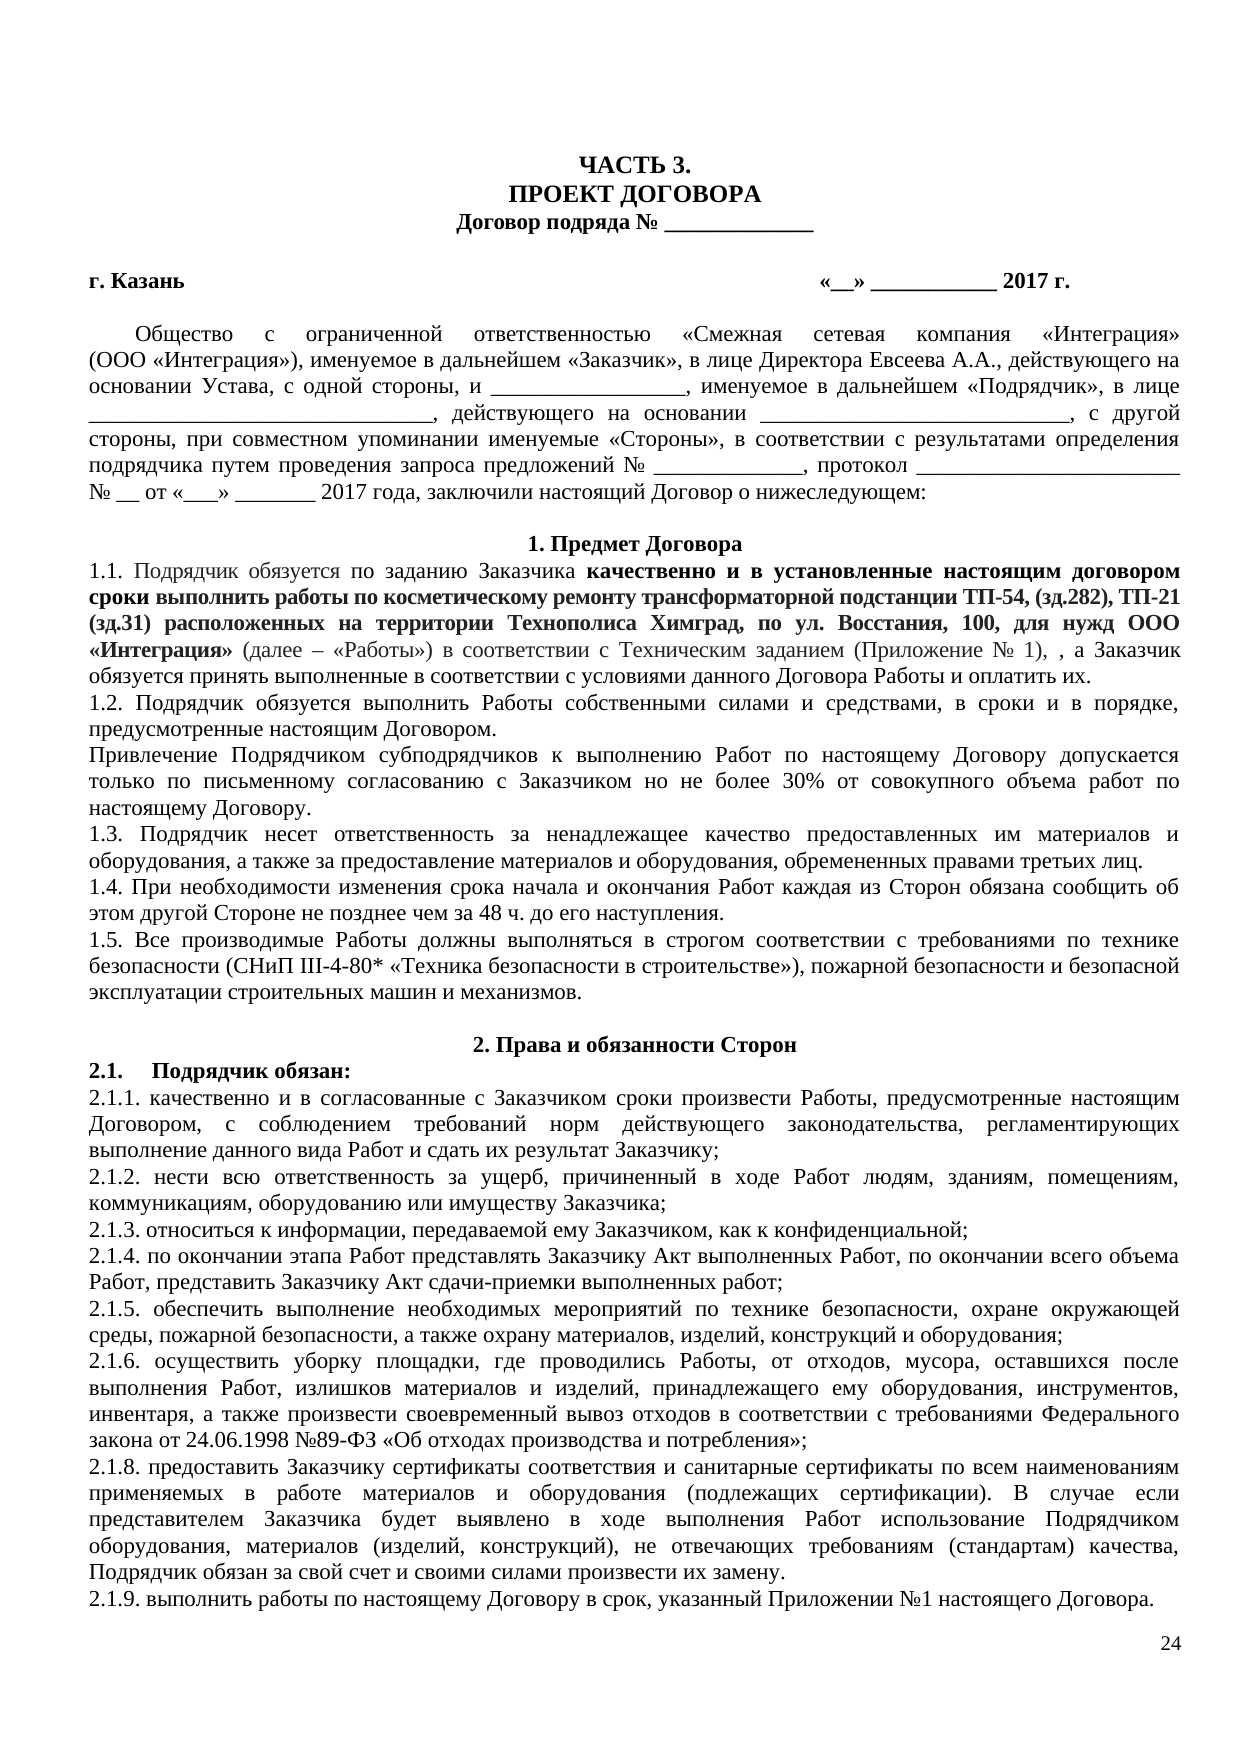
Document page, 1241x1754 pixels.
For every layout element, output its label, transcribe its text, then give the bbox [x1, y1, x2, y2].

text 2.1.3. относиться к информации, передаваемой ему Заказчиком, как к конфиденциальной; [89, 1216, 1181, 1242]
text 2.1.8. предоставить Заказчику сертификаты соответствия и санитарные сертификаты по всем наименованиям применяемых в работе материалов и оборудования (подлежащих сертификации). В случае если представителем Заказчика будет выявлено в ходе выполнения Работ использование Подрядчиком оборудования, материалов (изделий, конструкций), не отвечающих требованиям (стандартам) качества, Подрядчик обязан за свой счет и своими силами произвести их замену. [89, 1453, 1181, 1584]
text 2.1.9. выполнить работы по настоящему Договору в срок, указанный Приложении №1 настоящего Договора. [89, 1584, 1181, 1611]
text 2.1.5. обеспечить выполнение необходимых мероприятий по технике безопасности, охране окружающей среды, пожарной безопасности, а также охрану материалов, изделий, конструкций и оборудования; [89, 1295, 1181, 1347]
text 1. Предмет Договора [89, 530, 1181, 557]
text ПРОЕКТ ДОГОВОРА [89, 179, 1181, 208]
text 1.4. При необходимости изменения срока начала и окончания Работ каждая из Сторон обязана сообщить об этом другой Стороне не позднее чем за 48 ч. до его наступления. [89, 873, 1181, 926]
title Договор подряда № _____________ [89, 208, 1181, 234]
text 2.1.2. нести всю ответственность за ущерб, причиненный в ходе Работ людям, зданиям, помещениям, коммуникациям, оборудованию или имуществу Заказчика; [89, 1163, 1181, 1216]
text г. Казань «__» ___________ 2017 г. [89, 267, 1181, 293]
text ЧАСТЬ 3. [89, 150, 1181, 179]
text 2.1.1. качественно и в согласованные с Заказчиком сроки произвести Работы, предусмотренные настоящим Договором, с соблюдением требований норм действующего законодательства, регламентирующих выполнение данного вида Работ и сдать их результат Заказчику; [89, 1084, 1181, 1163]
text 1.2. Подрядчик обязуется выполнить Работы собственными силами и средствами, в сроки и в порядке, предусмотренные настоящим Договором. [89, 688, 1181, 741]
text Привлечение Подрядчиком субподрядчиков к выполнению Работ по настоящему Договору допускается только по письменному согласованию с Заказчиком но не более 30% от совокупного объема работ по настоящему Договору. [89, 741, 1181, 820]
text 1.1. Подрядчик обязуется по заданию Заказчика качественно и в установленные настоящим договором сроки выполнить работы по косметическому ремонту трансформаторной подстанции ТП-54, (зд.282), ТП-21 (зд.31) расположенных на территории Технополиса Химград, по ул. Восстания, 100, для нужд ООО «Интеграция» (далее – «Работы») в соответствии с Техническим заданием (Приложение № 1), , а Заказчик обязуется принять выполненные в соответствии с условиями данного Договора Работы и оплатить их. [89, 557, 1181, 688]
text 2.1.4. по окончании этапа Работ представлять Заказчику Акт выполненных Работ, по окончании всего объема Работ, представить Заказчику Акт сдачи-приемки выполненных работ; [89, 1242, 1181, 1295]
text 1.5. Все производимые Работы должны выполняться в строгом соответствии с требованиями по технике безопасности (СНиП III-4-80* «Техника безопасности в строительстве»), пожарной безопасности и безопасной эксплуатации строительных машин и механизмов. [89, 926, 1181, 1005]
text 2.1.6. осуществить уборку площадки, где проводились Работы, от отходов, мусора, оставшихся после выполнения Работ, излишков материалов и изделий, принадлежащего ему оборудования, инструментов, инвентаря, а также произвести своевременный вывоз отходов в соответствии с требованиями Федерального закона от 24.06.1998 №89-ФЗ «Об отходах производства и потребления»; [89, 1347, 1181, 1453]
text 2.1. Подрядчик обязан: [89, 1057, 1181, 1084]
text Общество с ограниченной ответственностью «Смежная сетевая компания «Интеграция» (ООО «Интеграция»), именуемое в дальнейшем «Заказчик», в лице Директора Евсеева А.А., действующего на основании Устава, с одной стороны, и _________________, именуемое в дальнейшем «Подрядчик», в лице ______________________________, действующего на основании ___________________________, с другой стороны, при совместном упоминании именуемые «Стороны», в соответствии с результатами определения подрядчика путем проведения запроса предложений № _____________, протокол _______________________ № __ от «___» _______ 2017 года, заключили настоящий Договор о нижеследующем: [89, 319, 1181, 504]
text 1.3. Подрядчик несет ответственность за ненадлежащее качество предоставленных им материалов и оборудования, а также за предоставление материалов и оборудования, обремененных правами третьих лиц. [89, 820, 1181, 873]
text 2. Права и обязанности Сторон [89, 1031, 1181, 1057]
